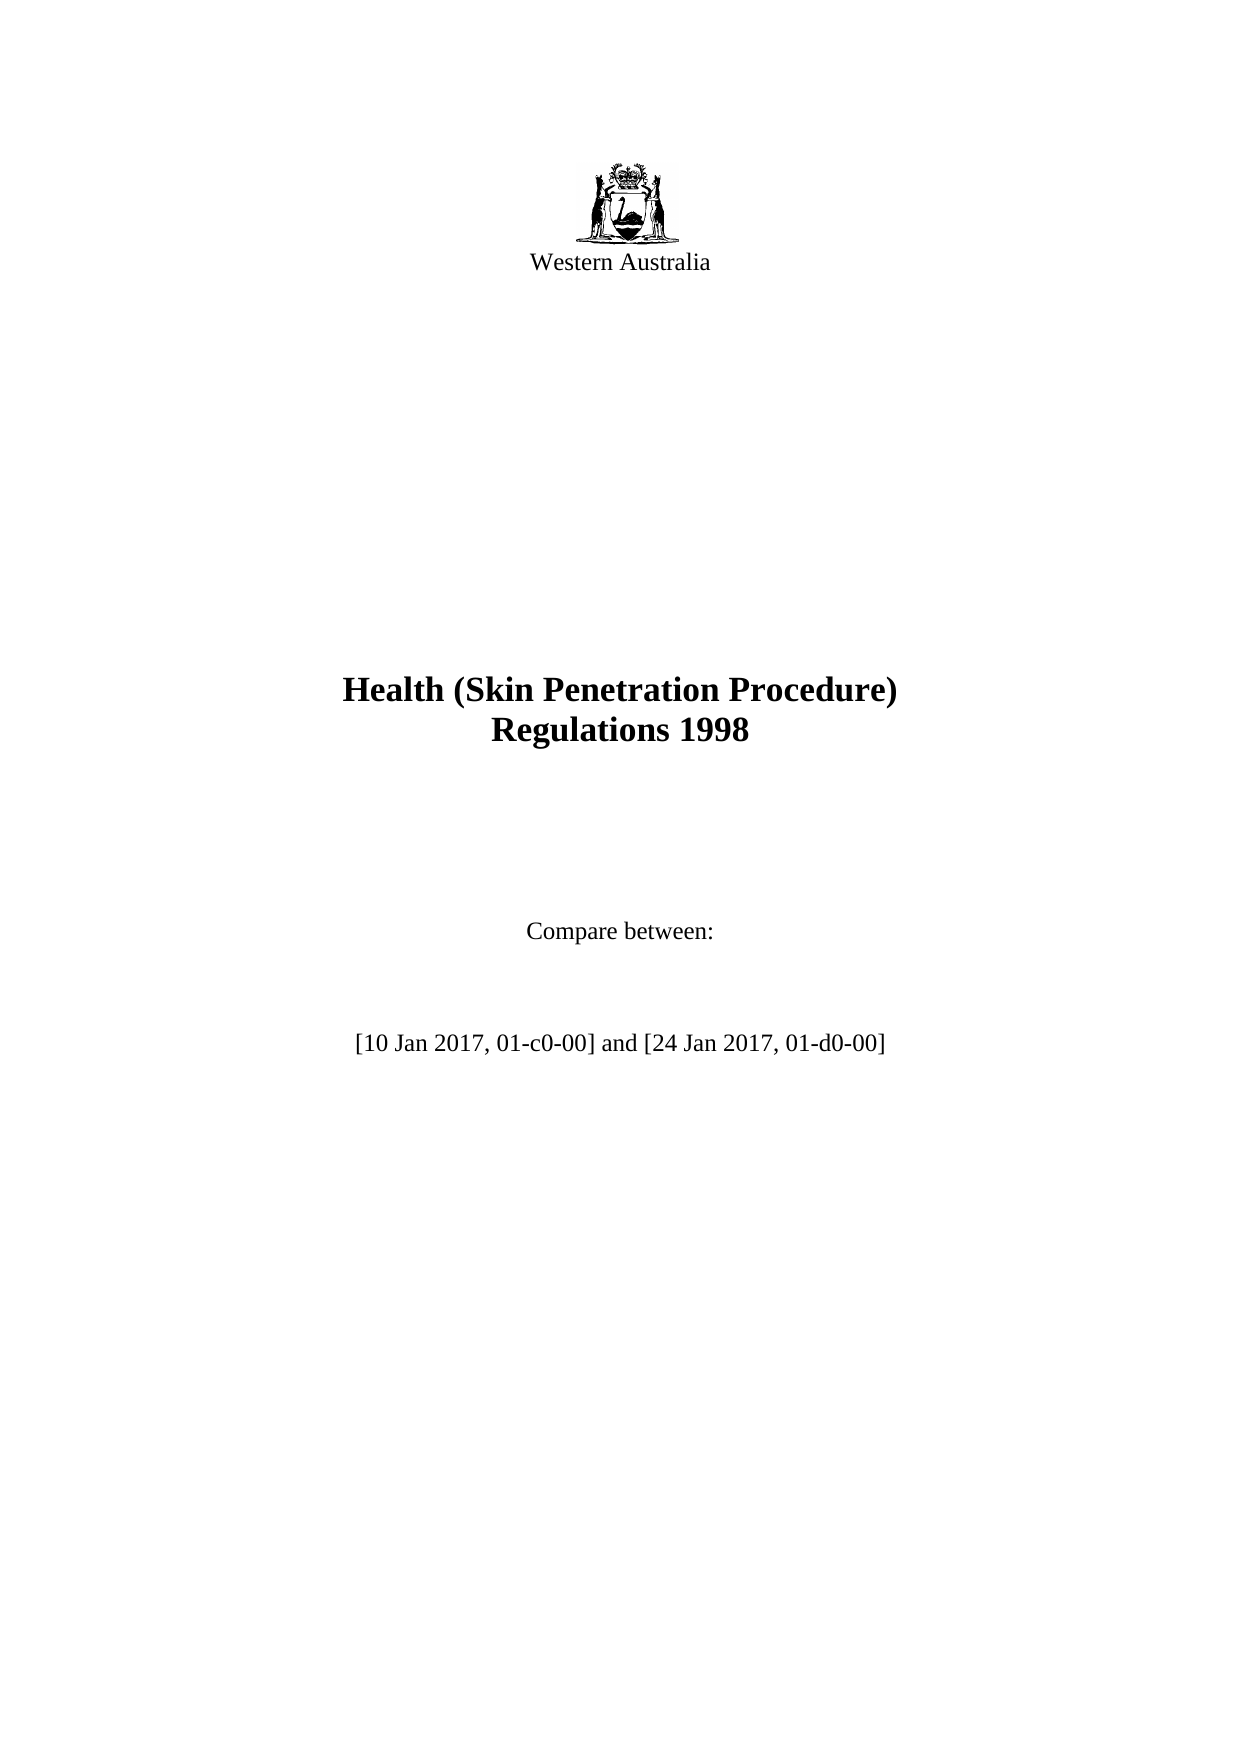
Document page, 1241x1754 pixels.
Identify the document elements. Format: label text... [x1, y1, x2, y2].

text [10 Jan 2017, 01-c0-00] and [24 Jan 2017, 01-d0-00] [251, 1028, 990, 1057]
text Western Australia [251, 247, 990, 276]
text Compare between: [251, 916, 990, 945]
text Health (Skin Penetration Procedure) Regulations 1998 [251, 668, 990, 749]
picture [575, 162, 679, 246]
